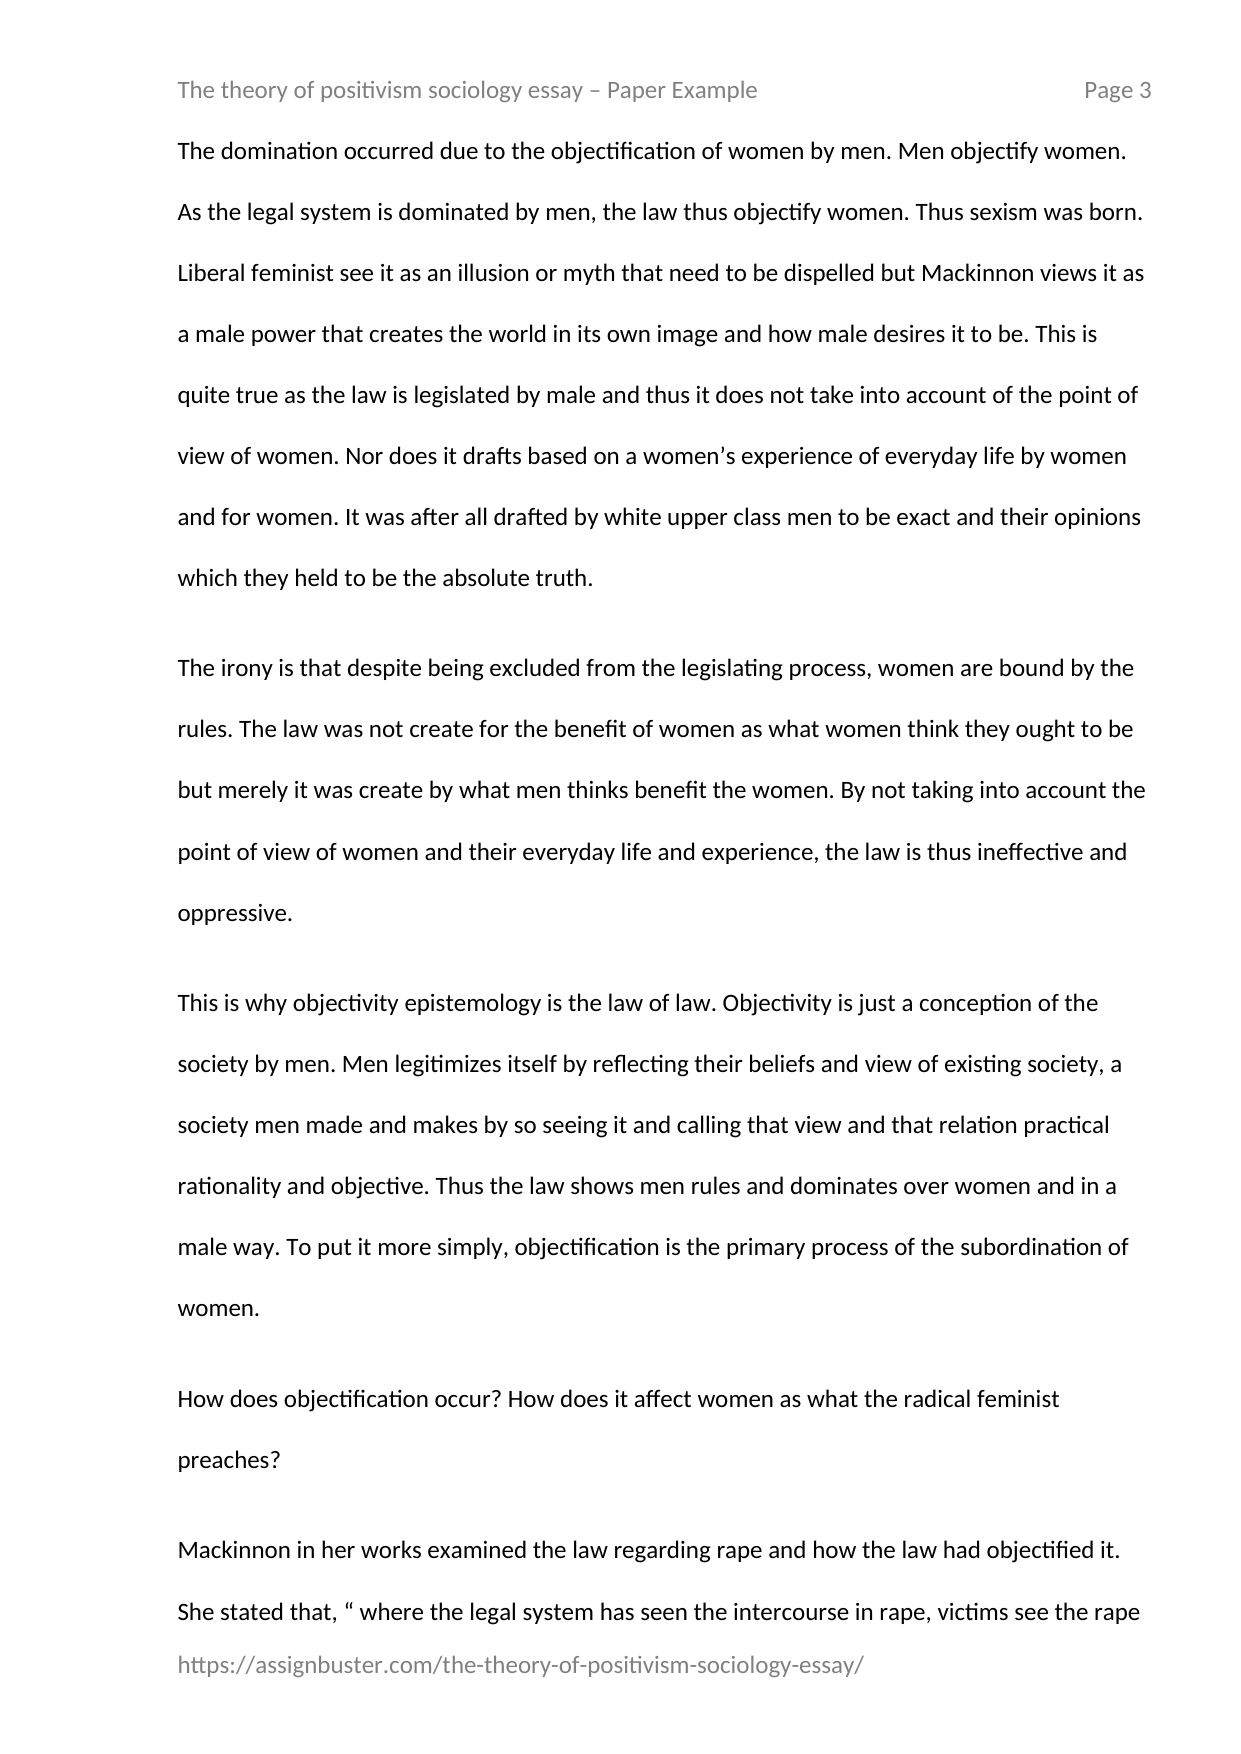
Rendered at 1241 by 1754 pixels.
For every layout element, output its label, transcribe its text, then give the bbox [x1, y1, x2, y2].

text The irony is that despite being excluded from the legislating process, women are bound by the rules. The law was not create for the benefit of women as what women think they ought to be but merely it was create by what men thinks benefit the women. By not taking into account the point of view of women and their everyday life and experience, the law is thus ineffective and oppressive. [177, 653, 1152, 927]
text The domination occurred due to the objectification of women by men. Men objectify women. As the legal system is dominated by men, the law thus objectify women. Thus sexism was born. Liberal feminist see it as an illusion or myth that need to be dispelled but Mackinnon views it as a male power that creates the world in its own image and how male desires it to be. This is quite true as the law is legislated by male and thus it does not take into account of the point of view of women. Nor does it drafts based on a women’s experience of everyday life by women and for women. It was after all drafted by white upper class men to be exact and their opinions which they held to be the absolute truth. [177, 135, 1152, 593]
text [177, 1534, 1152, 1626]
text How does objectification occur? How does it affect women as what the radical feminist preaches? [177, 1383, 1152, 1474]
text This is why objectivity epistemology is the law of law. Objectivity is just a conception of the society by men. Men legitimizes itself by reflecting their beliefs and view of existing society, a society men made and makes by so seeing it and calling that view and that relation practical rationality and objective. Thus the law shows men rules and dominates over women and in a male way. To put it more simply, objectification is the primary process of the subordination of women. [177, 987, 1152, 1323]
